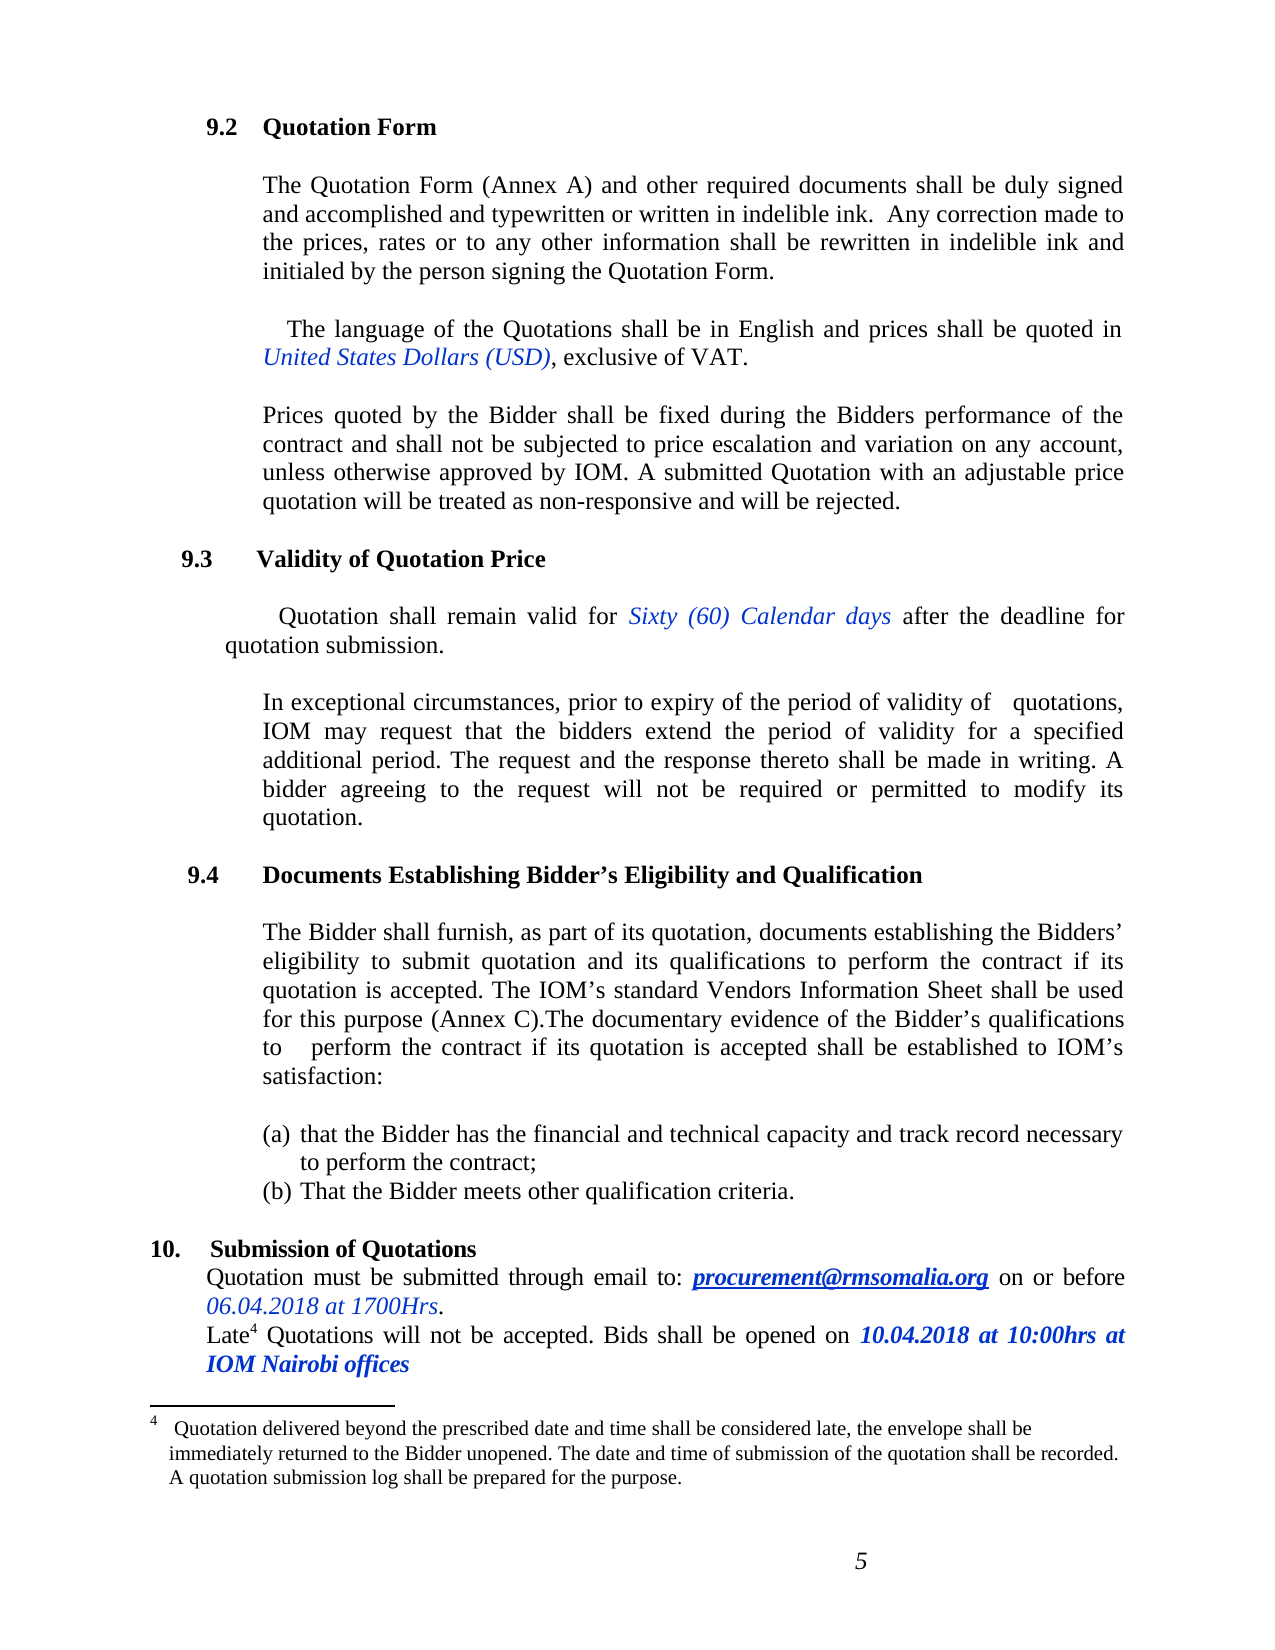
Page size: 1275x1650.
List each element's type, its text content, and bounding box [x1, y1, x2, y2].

text 10. Submission of Quotations [150, 1234, 1125, 1262]
text The Bidder shall furnish, as part of its quotation, documents establishing the Bidders’ eligibility to submit quotation and its qualifications to perform the contract if its quotation is accepted. The IOM’s standard Vendors Information Sheet shall be used for this purpose (Annex C).The documentary evidence of the Bidder’s qualifications to perform the contract if its quotation is accepted shall be established to IOM’s satisfaction: [262, 917, 1125, 1090]
text 9.4 Documents Establishing Bidder’s Eligibility and Qualification [150, 860, 1125, 889]
list that the Bidder has the financial and technical capacity and track record necessary to perform the contract; [262, 1119, 1125, 1176]
text Late Quotations will not be accepted. Bids shall be opened on 10.04.2018 at 10:00hrs at IOM Nairobi offices [206, 1320, 1125, 1377]
text Prices quoted by the Bidder shall be fixed during the Bidders performance of the contract and shall not be subjected to price escalation and variation on any account, unless otherwise approved by IOM. A submitted Quotation with an adjustable price quotation will be treated as non-responsive and will be rejected. [262, 400, 1125, 515]
list That the Bidder meets other qualification criteria. [262, 1176, 1125, 1205]
text The language of the Quotations shall be in English and prices shall be quoted in United States Dollars (USD), exclusive of VAT. [206, 314, 1125, 371]
text The Quotation Form (Annex A) and other required documents shall be duly signed and accomplished and typewritten or written in indelible ink. Any correction made to the prices, rates or to any other information shall be rewritten in indelible ink and initialed by the person signing the Quotation Form. [206, 170, 1125, 285]
text In exceptional circumstances, prior to expiry of the period of validity of quotations, IOM may request that the bidders extend the period of validity for a specified additional period. The request and the response thereto shall be made in writing. A bidder agreeing to the request will not be required or permitted to modify its quotation. [262, 687, 1125, 831]
text 9.2 Quotation Form [150, 112, 937, 141]
text 9.3 Validity of Quotation Price [150, 544, 1200, 572]
text Quotation must be submitted through email to: procurement@rmsomalia.org on or before 06.04.2018 at 1700Hrs. [206, 1262, 1125, 1320]
text Quotation shall remain valid for Sixty (60) Calendar days after the deadline for quotation submission. [225, 601, 1125, 659]
